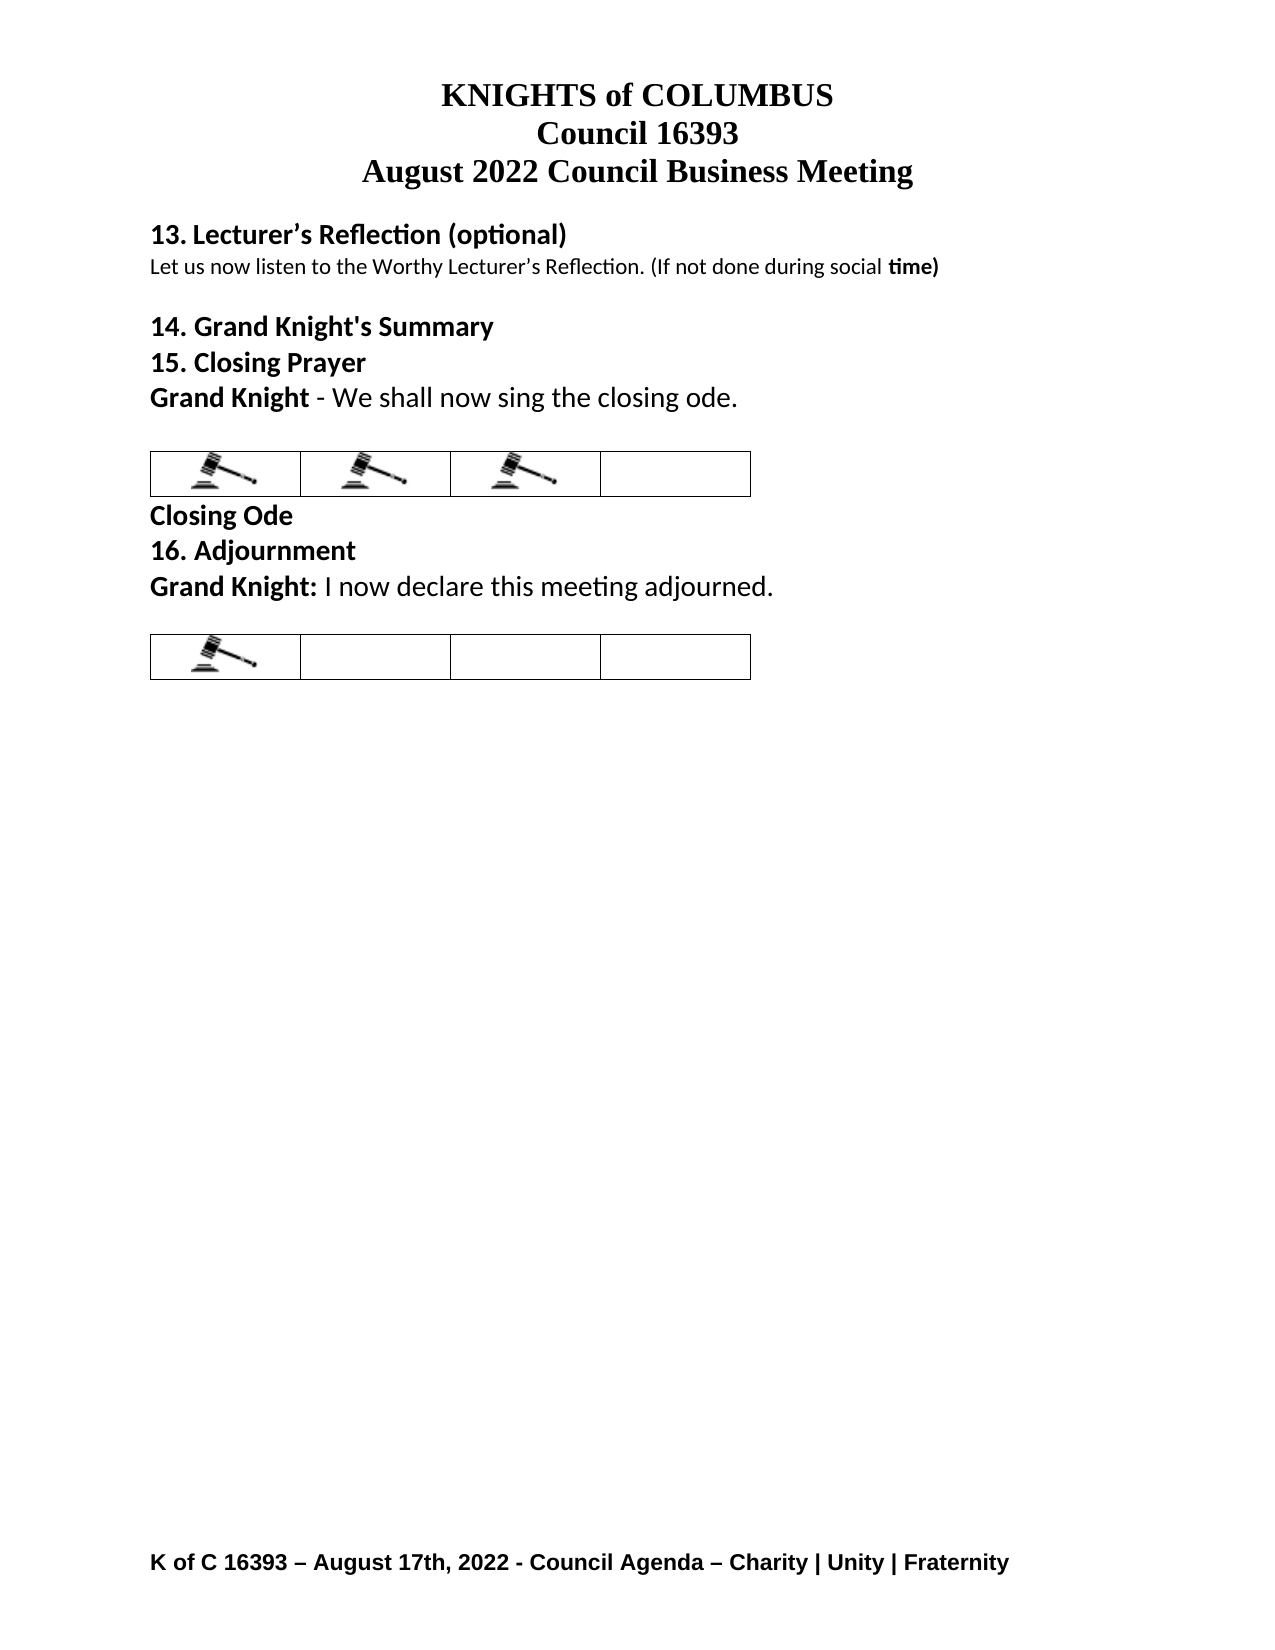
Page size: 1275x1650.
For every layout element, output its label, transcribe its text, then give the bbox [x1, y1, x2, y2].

table_header [451, 635, 600, 679]
table_header [151, 452, 300, 496]
table_header [301, 635, 450, 679]
table_header [151, 635, 300, 679]
text 16. Adjournment [150, 532, 1125, 568]
text Let us now listen to the Worthy Lecturer’s Reflection. (If not done during social time) [150, 252, 1125, 280]
table_header [451, 452, 600, 496]
text Grand Knight: I now declare this meeting adjourned. [150, 568, 1125, 603]
table_header [301, 452, 450, 496]
text Grand Knight - We shall now sing the closing ode. [150, 379, 1125, 415]
subtitle Closing Ode [150, 497, 1125, 532]
picture [191, 451, 260, 491]
table_header [601, 452, 750, 496]
text 14. Grand Knight's Summary [150, 308, 1125, 344]
table_header [601, 635, 750, 679]
text 13. Lecturer’s Reflection (optional) [150, 216, 1125, 252]
picture [341, 451, 410, 491]
picture [191, 635, 260, 674]
text 15. Closing Prayer [150, 344, 1125, 379]
picture [491, 451, 560, 491]
